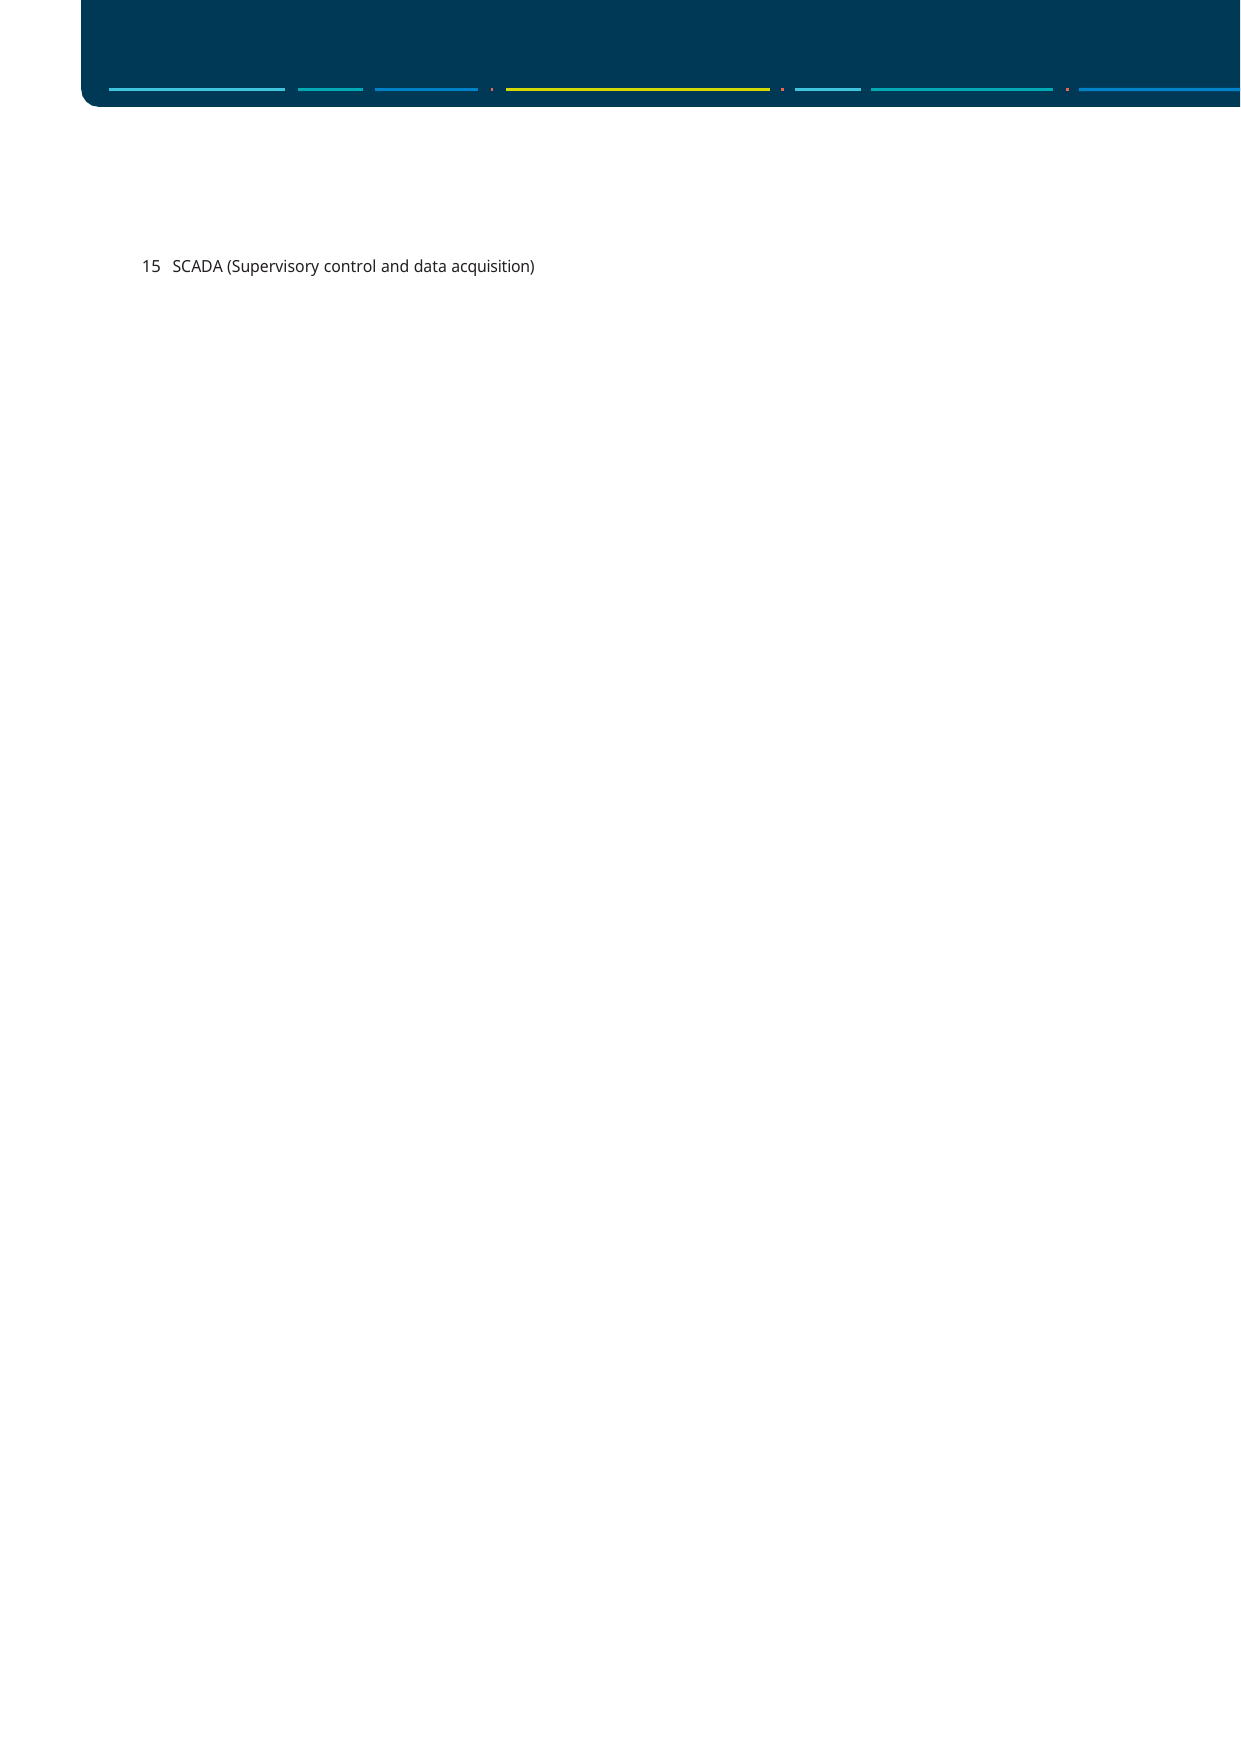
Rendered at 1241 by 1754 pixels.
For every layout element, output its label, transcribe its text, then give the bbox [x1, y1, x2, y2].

list SCADA (Supervisory control and data acquisition) [142, 254, 1194, 277]
